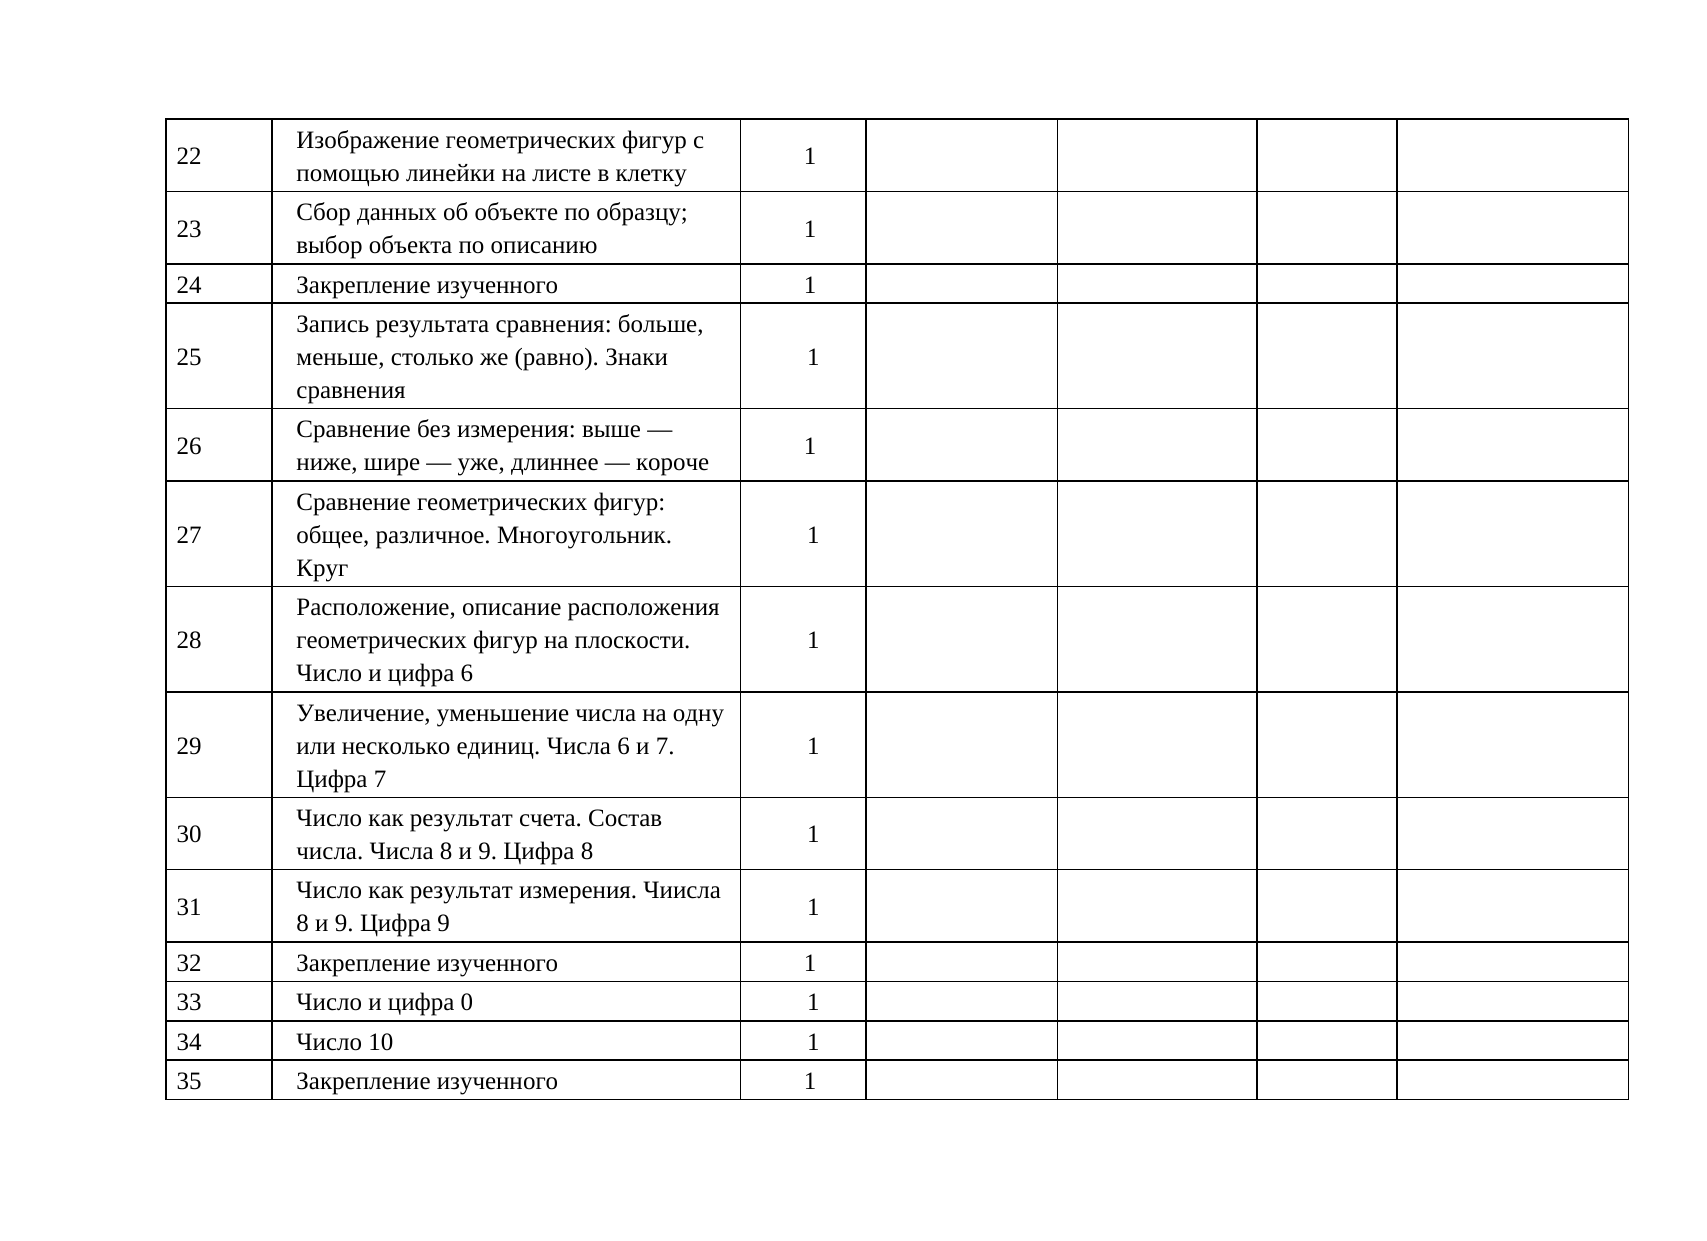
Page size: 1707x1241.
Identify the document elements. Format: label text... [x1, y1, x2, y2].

table_cell 29 [167, 693, 271, 796]
table_cell [1058, 798, 1256, 869]
table_cell 1 [741, 982, 865, 1020]
table_cell [1058, 587, 1256, 691]
table_cell 1 [741, 304, 865, 408]
table_cell 1 [741, 409, 865, 480]
table_cell [1398, 587, 1628, 691]
table_cell 1 [741, 870, 865, 941]
table_cell 1 [741, 1022, 865, 1059]
table_cell 25 [167, 304, 271, 408]
table_cell [1258, 693, 1396, 796]
table_cell [1258, 265, 1396, 302]
table_cell [1398, 870, 1628, 941]
table_cell [867, 409, 1057, 480]
table_cell [1398, 192, 1628, 263]
table_cell Закрепление изученного [273, 265, 740, 302]
table_cell [1058, 693, 1256, 796]
table_cell [1258, 192, 1396, 263]
table_cell [1258, 870, 1396, 941]
table_cell [867, 870, 1057, 941]
table_cell [867, 304, 1057, 408]
table_cell [1058, 943, 1256, 981]
table_cell [1398, 120, 1628, 191]
table_cell Закрепление изученного [273, 1061, 740, 1099]
table_cell [867, 587, 1057, 691]
table_cell 22 [167, 120, 271, 191]
table_cell [1258, 982, 1396, 1020]
table_cell [1058, 870, 1256, 941]
table_cell [1398, 304, 1628, 408]
table_cell 1 [741, 482, 865, 586]
table_cell 27 [167, 482, 271, 586]
table_cell 1 [741, 943, 865, 981]
table_cell Число как результат измерения. Чиисла 8 и 9. Цифра 9 [273, 870, 740, 941]
table_cell [1258, 482, 1396, 586]
table_cell 1 [741, 120, 865, 191]
table_cell Расположение, описание расположения геометрических фигур на плоскости. Число и цифра 6 [273, 587, 740, 691]
table_cell Увеличение, уменьшение числа на одну или несколько единиц. Числа 6 и 7. Цифра 7 [273, 693, 740, 796]
table_cell Число как результат счета. Состав числа. Числа 8 и 9. Цифра 8 [273, 798, 740, 869]
table_cell [867, 798, 1057, 869]
table_cell [1398, 265, 1628, 302]
table_cell [1058, 192, 1256, 263]
table_cell [1058, 1022, 1256, 1059]
table_cell [1258, 304, 1396, 408]
table_cell 34 [167, 1022, 271, 1059]
table_cell [1058, 982, 1256, 1020]
table_cell Закрепление изученного [273, 943, 740, 981]
table_cell [1058, 1061, 1256, 1099]
table_cell 1 [741, 192, 865, 263]
table_cell [867, 265, 1057, 302]
table_cell Изображение геометрических фигур с помощью линейки на листе в клетку [273, 120, 740, 191]
table_cell [1398, 798, 1628, 869]
table_cell [1258, 1061, 1396, 1099]
table_cell [1398, 409, 1628, 480]
table_cell [1058, 265, 1256, 302]
table_cell Запись результата сравнения: больше, меньше, столько же (равно). Знаки сравнения [273, 304, 740, 408]
table_cell [1398, 693, 1628, 796]
table_cell [1058, 120, 1256, 191]
table_cell [1398, 482, 1628, 586]
table_cell 1 [741, 798, 865, 869]
table_cell [1058, 482, 1256, 586]
table_cell [1258, 1022, 1396, 1059]
table_cell [867, 943, 1057, 981]
table_cell [1398, 943, 1628, 981]
table_cell [867, 192, 1057, 263]
table_cell Сравнение геометрических фигур: общее, различное. Многоугольник. Круг [273, 482, 740, 586]
table_cell 28 [167, 587, 271, 691]
table_cell [867, 482, 1057, 586]
table_cell 24 [167, 265, 271, 302]
table_cell [867, 1061, 1057, 1099]
table_cell 35 [167, 1061, 271, 1099]
table_cell [867, 120, 1057, 191]
table_cell [1258, 120, 1396, 191]
table_cell Сбор данных об объекте по образцу; выбор объекта по описанию [273, 192, 740, 263]
table_cell [1258, 587, 1396, 691]
table_cell 31 [167, 870, 271, 941]
table_cell [867, 982, 1057, 1020]
table_cell [867, 693, 1057, 796]
table_cell Сравнение без измерения: выше — ниже, шире — уже, длиннее — короче [273, 409, 740, 480]
table_cell [1058, 409, 1256, 480]
table_cell [1058, 304, 1256, 408]
table_cell Число и цифра 0 [273, 982, 740, 1020]
table_cell Число 10 [273, 1022, 740, 1059]
table_cell 33 [167, 982, 271, 1020]
table_cell [1398, 982, 1628, 1020]
table_cell [1398, 1022, 1628, 1059]
table_cell 30 [167, 798, 271, 869]
table_cell 32 [167, 943, 271, 981]
table_cell 1 [741, 587, 865, 691]
table_cell [1258, 798, 1396, 869]
table_cell [1398, 1061, 1628, 1099]
table_cell [1258, 409, 1396, 480]
table_cell 26 [167, 409, 271, 480]
table_cell 23 [167, 192, 271, 263]
table_cell 1 [741, 693, 865, 796]
table_cell [1258, 943, 1396, 981]
table_cell 1 [741, 1061, 865, 1099]
table_cell [867, 1022, 1057, 1059]
table_cell 1 [741, 265, 865, 302]
